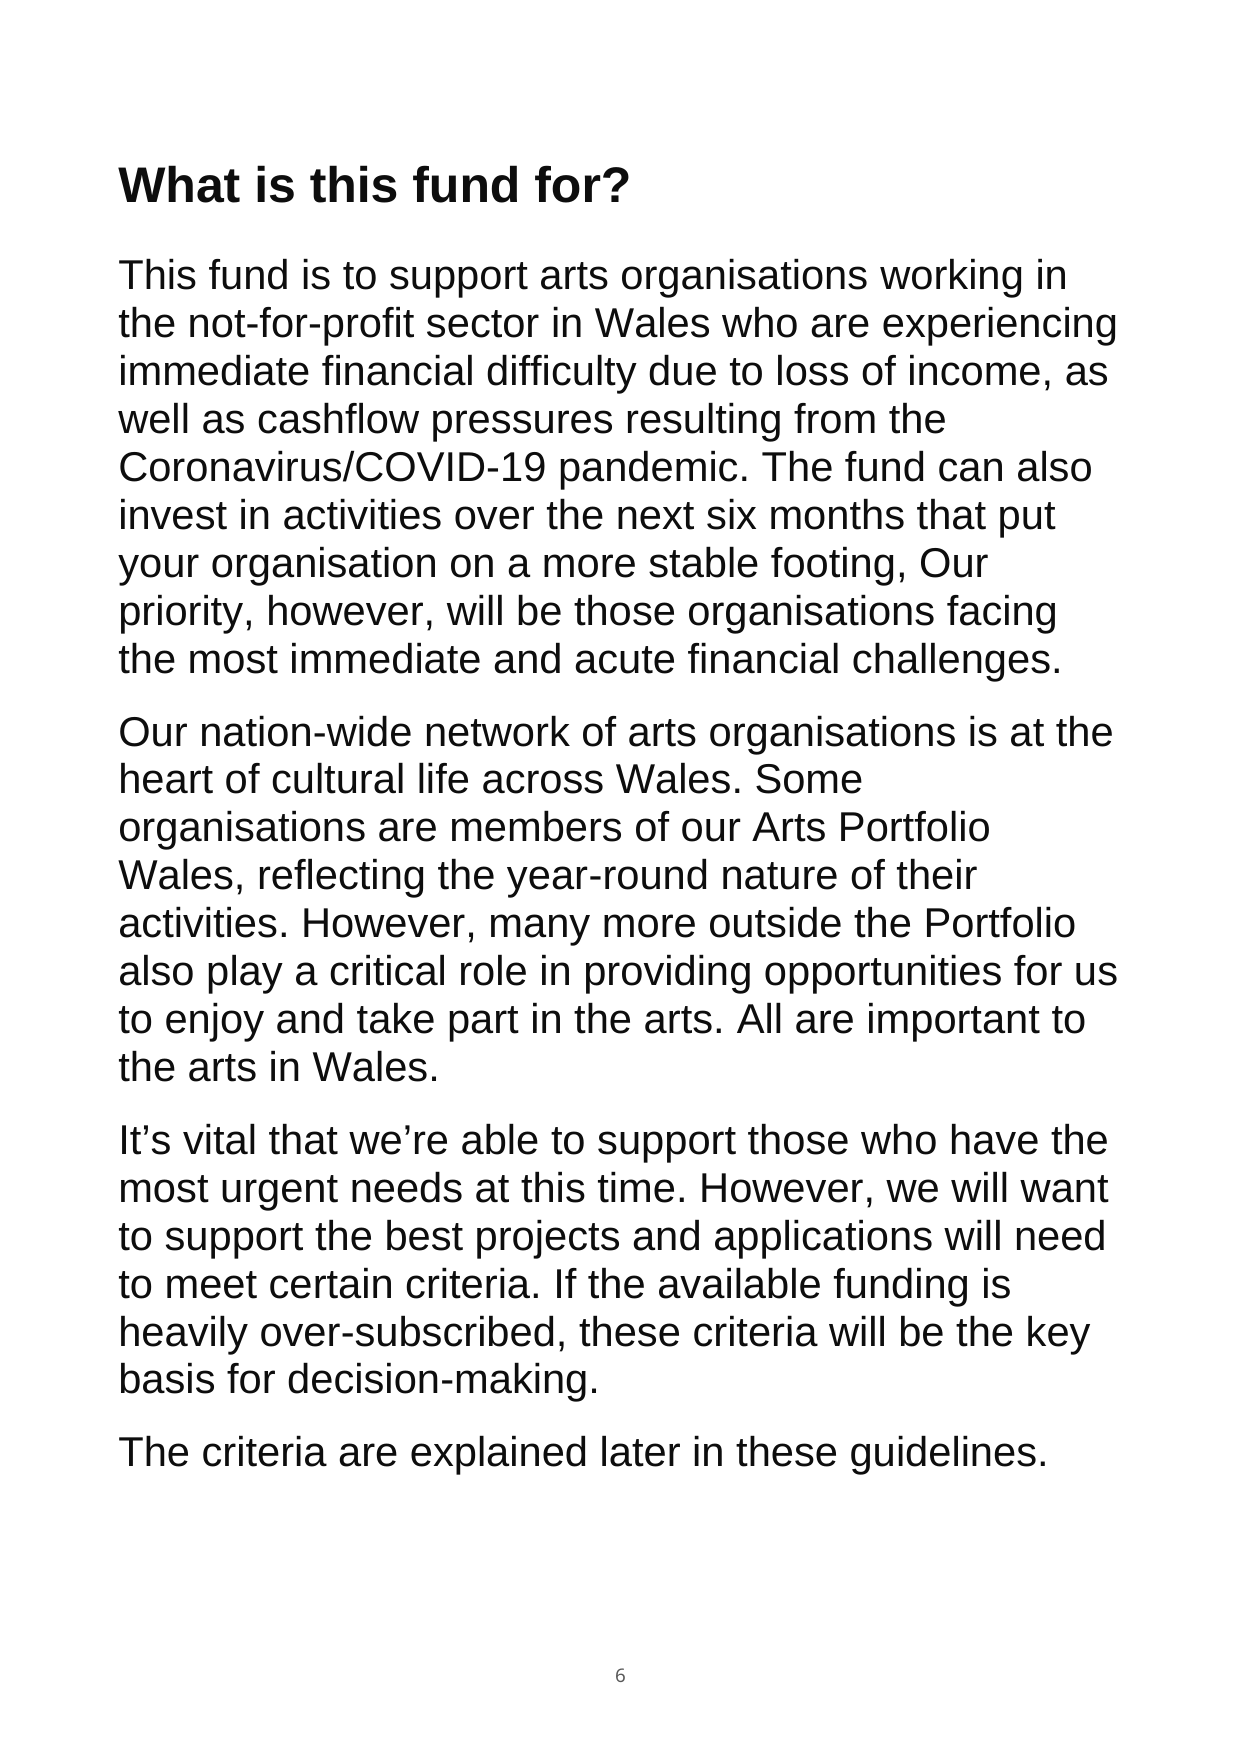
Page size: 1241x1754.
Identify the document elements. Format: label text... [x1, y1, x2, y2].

text The criteria are explained later in these guidelines. [118, 1428, 1122, 1476]
text Our nation-wide network of arts organisations is at the heart of cultural life across Wales. Some organisations are members of our Arts Portfolio Wales, reflecting the year-round nature of their activities. However, many more outside the Portfolio also play a critical role in providing opportunities for us to enjoy and take part in the arts. All are important to the arts in Wales. [118, 707, 1122, 1090]
text It’s vital that we’re able to support those who have the most urgent needs at this time. However, we will want to support the best projects and applications will need to meet certain criteria. If the available funding is heavily over-subscribed, these criteria will be the key basis for decision-making. [118, 1115, 1122, 1403]
text This fund is to support arts organisations working in the not-for-profit sector in Wales who are experiencing immediate financial difficulty due to loss of income, as well as cashflow pressures resulting from the Coronavirus/COVID-19 pandemic. The fund can also invest in activities over the next six months that put your organisation on a more stable footing, Our priority, however, will be those organisations facing the most immediate and acute financial challenges. [118, 251, 1122, 682]
subtitle What is this fund for? [118, 156, 1122, 213]
